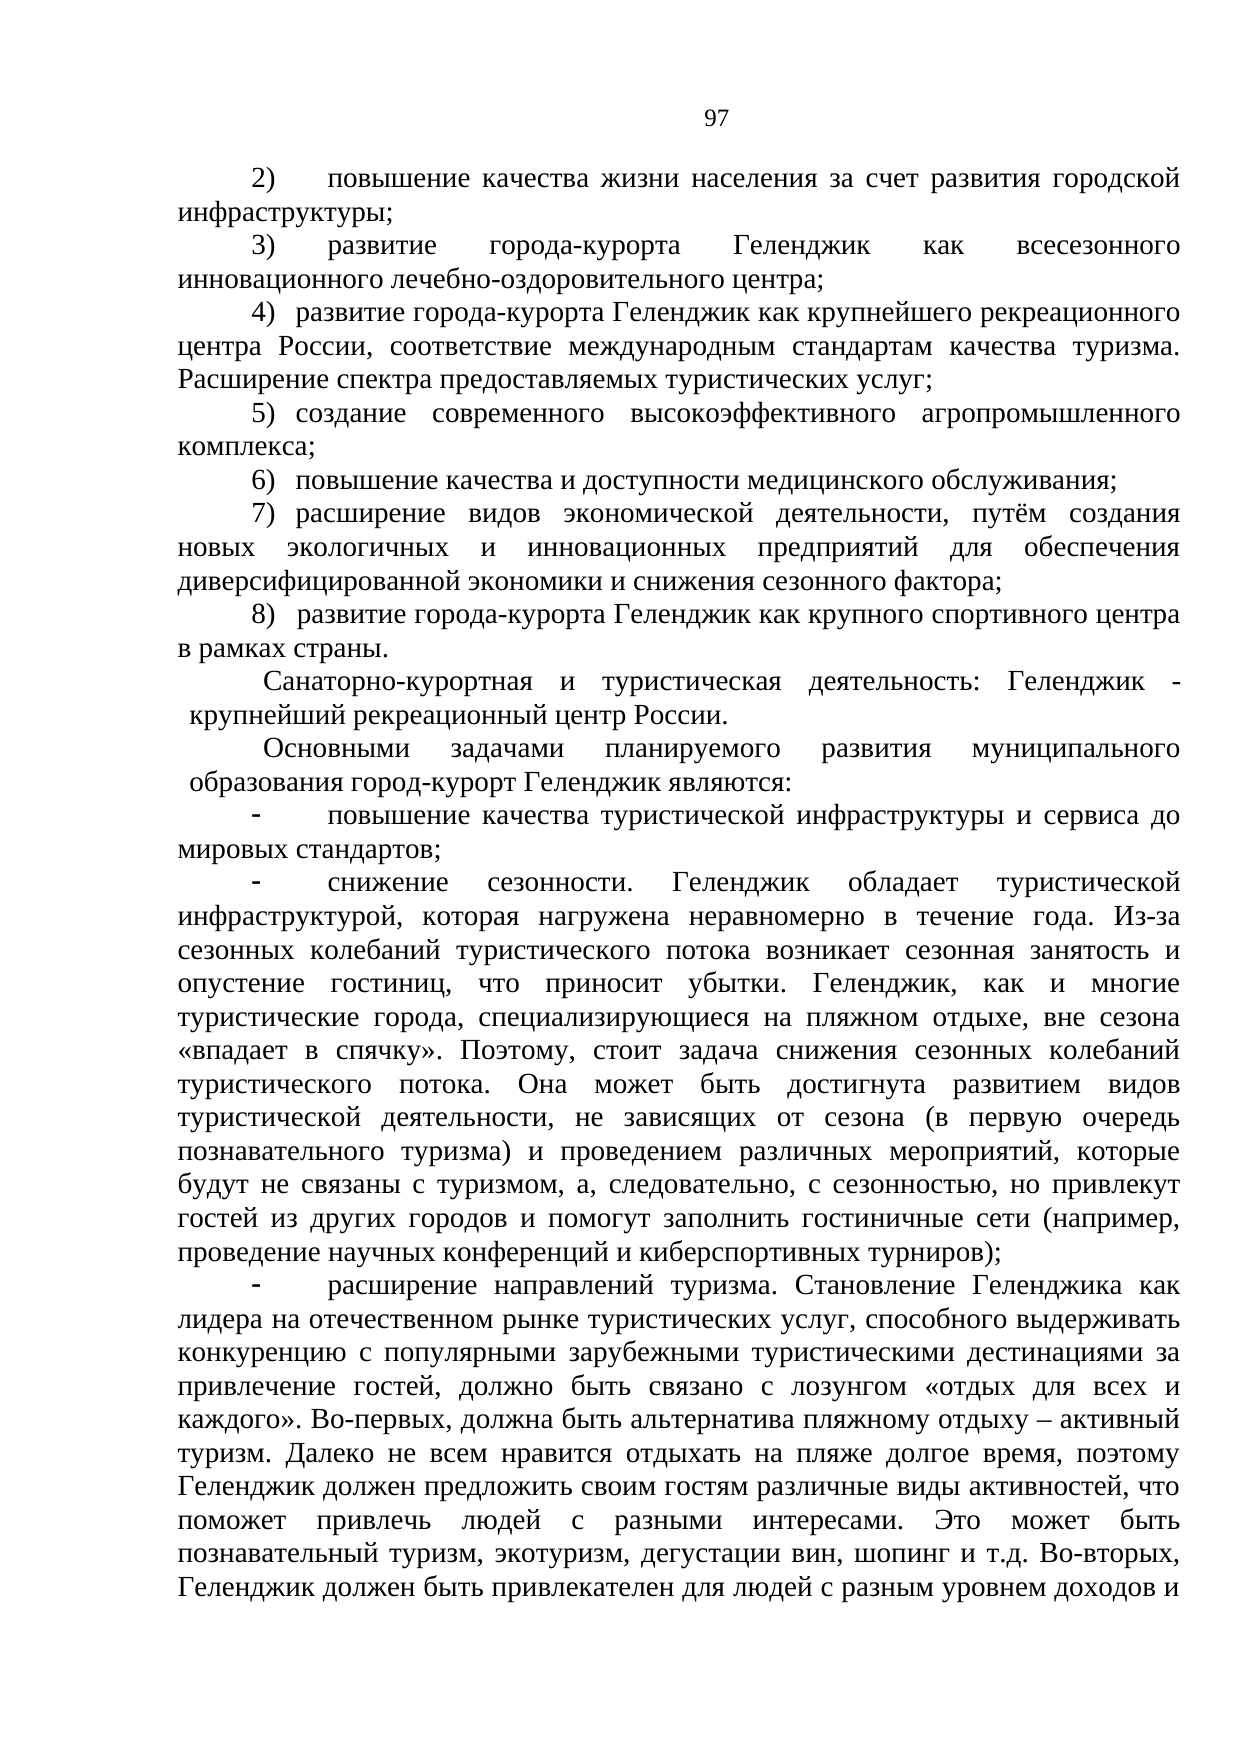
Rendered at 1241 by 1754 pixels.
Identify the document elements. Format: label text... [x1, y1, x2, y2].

text Основными задачами планируемого развития муниципального образования город-курорт Геленджик являются: [189, 730, 1181, 797]
list развитие города-курорта Геленджик как крупного спортивного центра в рамках страны. [177, 596, 1181, 663]
text снижение сезонности. Геленджик обладает туристической инфраструктурой, которая нагружена неравномерно в течение года. Из-за сезонных колебаний туристического потока возникает сезонная занятость и опустение гостиниц, что приносит убытки. Геленджик, как и многие туристические города, специализирующиеся на пляжном отдыхе, вне сезона «впадает в спячку». Поэтому, стоит задача снижения сезонных колебаний туристического потока. Она может быть достигнута развитием видов туристической деятельности, не зависящих от сезона (в первую очередь познавательного туризма) и проведением различных мероприятий, которые будут не связаны с туризмом, а, следовательно, с сезонностью, но привлекут гостей из других городов и помогут заполнить гостиничные сети (например, проведение научных конференций и киберспортивных турниров); [177, 864, 1181, 1267]
list создание современного высокоэффективного агропромышленного комплекса; [177, 395, 1181, 462]
list развитие города-курорта Геленджик как крупнейшего рекреационного центра России, соответствие международным стандартам качества туризма. Расширение спектра предоставляемых туристических услуг; [177, 294, 1181, 395]
text Санаторно-курортная и туристическая деятельность: Геленджик - крупнейший рекреационный центр России. [189, 663, 1181, 730]
list повышение качества жизни населения за счет развития городской инфраструктуры; [177, 160, 1181, 227]
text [177, 1267, 1181, 1603]
list расширение видов экономической деятельности, путём создания новых экологичных и инновационных предприятий для обеспечения диверсифицированной экономики и снижения сезонного фактора; [177, 496, 1181, 596]
text повышение качества туристической инфраструктуры и сервиса до мировых стандартов; [177, 797, 1181, 864]
list повышение качества и доступности медицинского обслуживания; [177, 462, 1181, 496]
list развитие города-курорта Геленджик как всесезонного инновационного лечебно-оздоровительного центра; [177, 227, 1181, 294]
